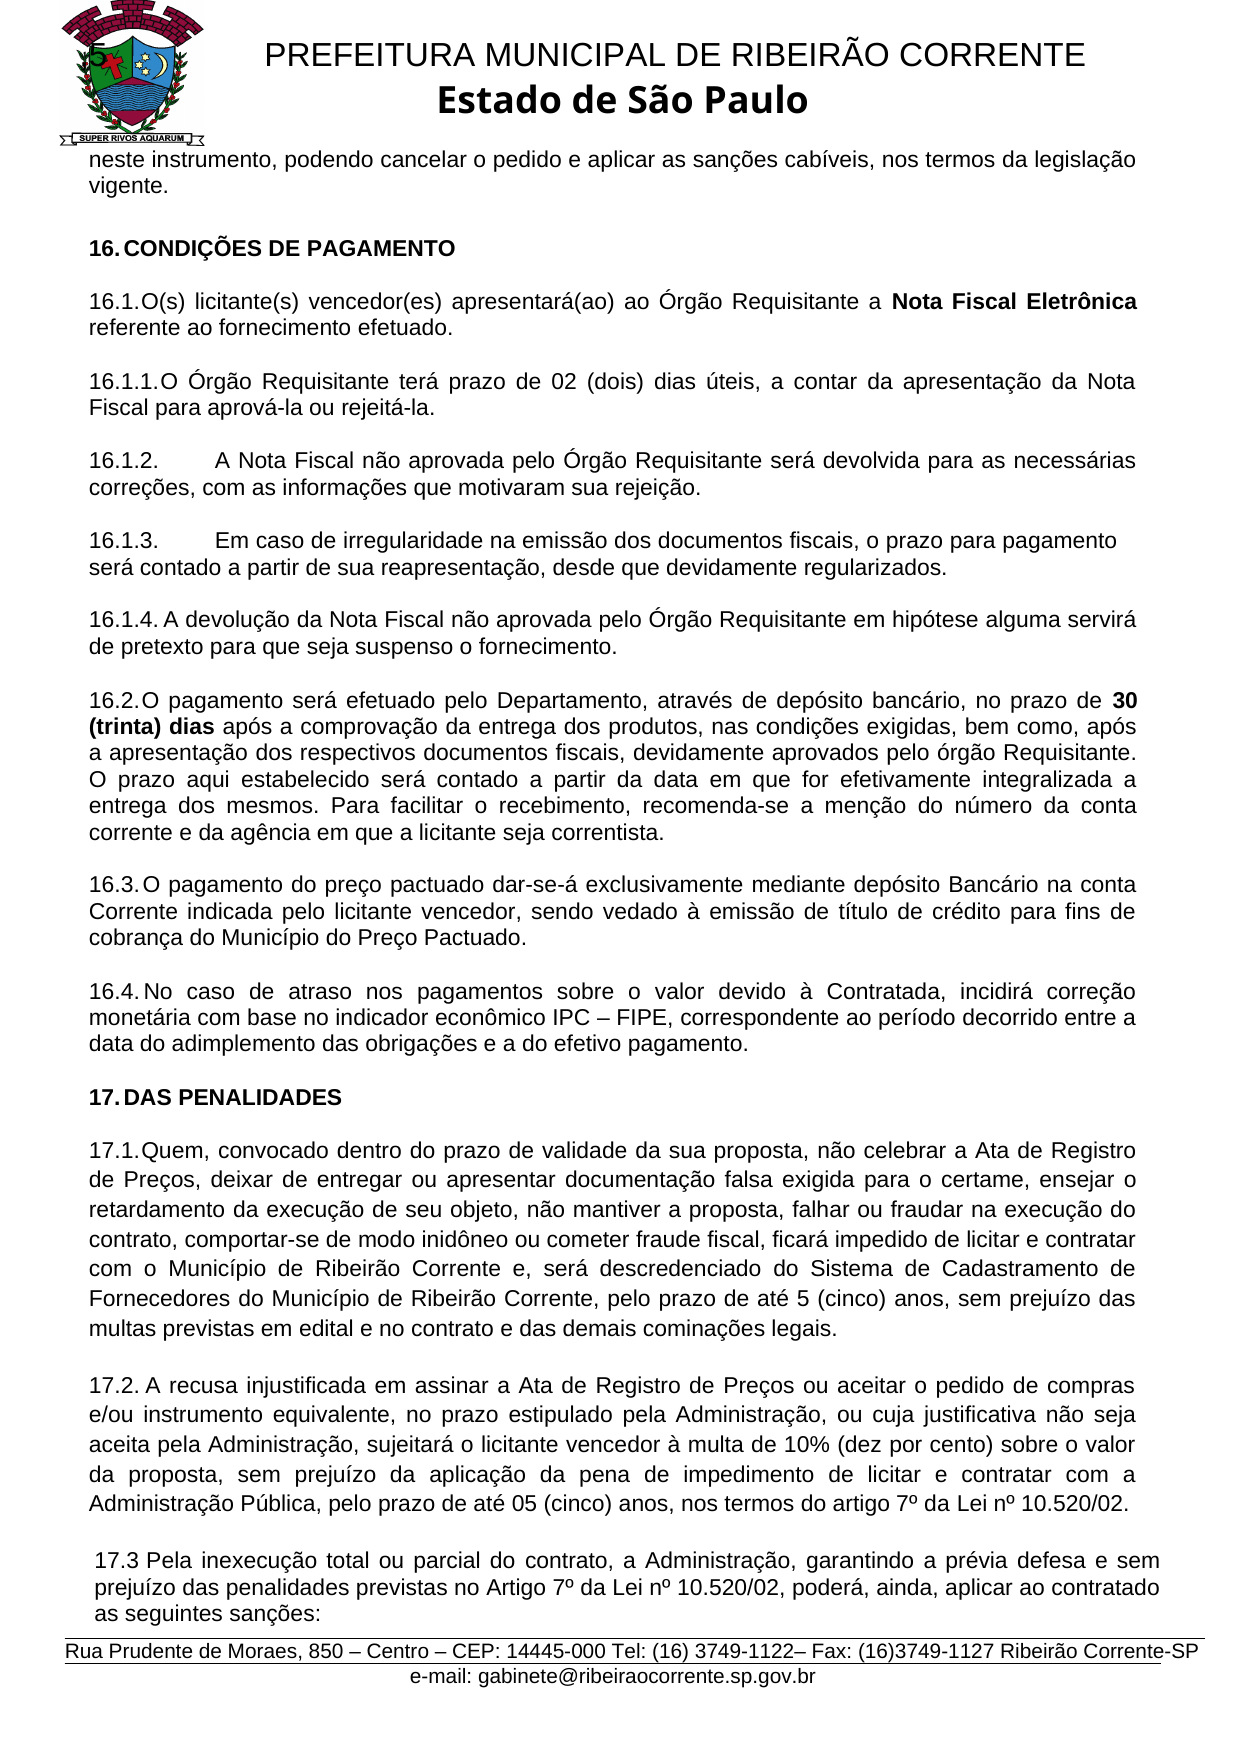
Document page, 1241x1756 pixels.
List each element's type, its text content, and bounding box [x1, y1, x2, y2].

list A Nota Fiscal não aprovada pelo Órgão Requisitante será devolvida para as necessárias correções, com as informações que motivaram sua rejeição. [89, 447, 1136, 500]
list O(s) licitante(s) vencedor(es) apresentará(ao) ao Órgão Requisitante a Nota Fiscal Eletrônica referente ao fornecimento efetuado. [89, 288, 1137, 341]
list O pagamento do preço pactuado dar-se-á exclusivamente mediante depósito Bancário na conta Corrente indicada pelo licitante vencedor, sendo vedado à emissão de título de crédito para fins de cobrança do Município do Preço Pactuado. [89, 871, 1137, 950]
list O Órgão Requisitante terá prazo de 02 (dois) dias úteis, a contar da apresentação da Nota Fiscal para aprová-la ou rejeitá-la. [89, 368, 1137, 421]
list Em caso de irregularidade na emissão dos documentos fiscais, o prazo para pagamento será contado a partir de sua reapresentação, desde que devidamente regularizados. [89, 527, 1118, 580]
subtitle CONDIÇÕES DE PAGAMENTO [89, 235, 1161, 261]
subtitle DAS PENALIDADES [89, 1083, 1161, 1110]
text 17.3 Pela inexecução total ou parcial do contrato, a Administração, garantindo a prévia defesa e sem prejuízo das penalidades previstas no Artigo 7º da Lei nº 10.520/02, poderá, ainda, aplicar ao contratado as seguintes sanções: [94, 1547, 1161, 1626]
list Quem, convocado dentro do prazo de validade da sua proposta, não celebrar a Ata de Registro de Preços, deixar de entregar ou apresentar documentação falsa exigida para o certame, ensejar o retardamento da execução de seu objeto, não mantiver a proposta, falhar ou fraudar na execução do contrato, comportar-se de modo inidôneo ou cometer fraude fiscal, ficará impedido de licitar e contratar com o Município de Ribeirão Corrente e, será descredenciado do Sistema de Cadastramento de Fornecedores do Município de Ribeirão Corrente, pelo prazo de até 5 (cinco) anos, sem prejuízo das multas previstas em edital e no contrato e das demais cominações legais. [89, 1137, 1137, 1341]
list A devolução da Nota Fiscal não aprovada pelo Órgão Requisitante em hipótese alguma servirá de pretexto para que seja suspenso o fornecimento. [89, 606, 1137, 659]
list O pagamento será efetuado pelo Departamento, através de depósito bancário, no prazo de 30 (trinta) dias após a comprovação da entrega dos produtos, nas condições exigidas, bem como, após a apresentação dos respectivos documentos fiscais, devidamente aprovados pelo órgão Requisitante. O prazo aqui estabelecido será contado a partir da data em que for efetivamente integralizada a entrega dos mesmos. Para facilitar o recebimento, recomenda-se a menção do número da conta corrente e da agência em que a licitante seja correntista. [89, 687, 1138, 845]
picture [59, 0, 205, 146]
list A recusa injustificada em assinar a Ata de Registro de Preços ou aceitar o pedido de compras e/ou instrumento equivalente, no prazo estipulado pela Administração, ou cuja justificativa não seja aceita pela Administração, sujeitará o licitante vencedor à multa de 10% (dez por cento) sobre o valor da proposta, sem prejuízo da aplicação da pena de impedimento de licitar e contratar com a Administração Pública, pelo prazo de até 05 (cinco) anos, nos termos do artigo 7º da Lei nº 10.520/02. [89, 1372, 1137, 1517]
list No caso de atraso nos pagamentos sobre o valor devido à Contratada, incidirá correção monetária com base no indicador econômico IPC – FIPE, correspondente ao período decorrido entre a data do adimplemento das obrigações e a do efetivo pagamento. [89, 978, 1137, 1057]
